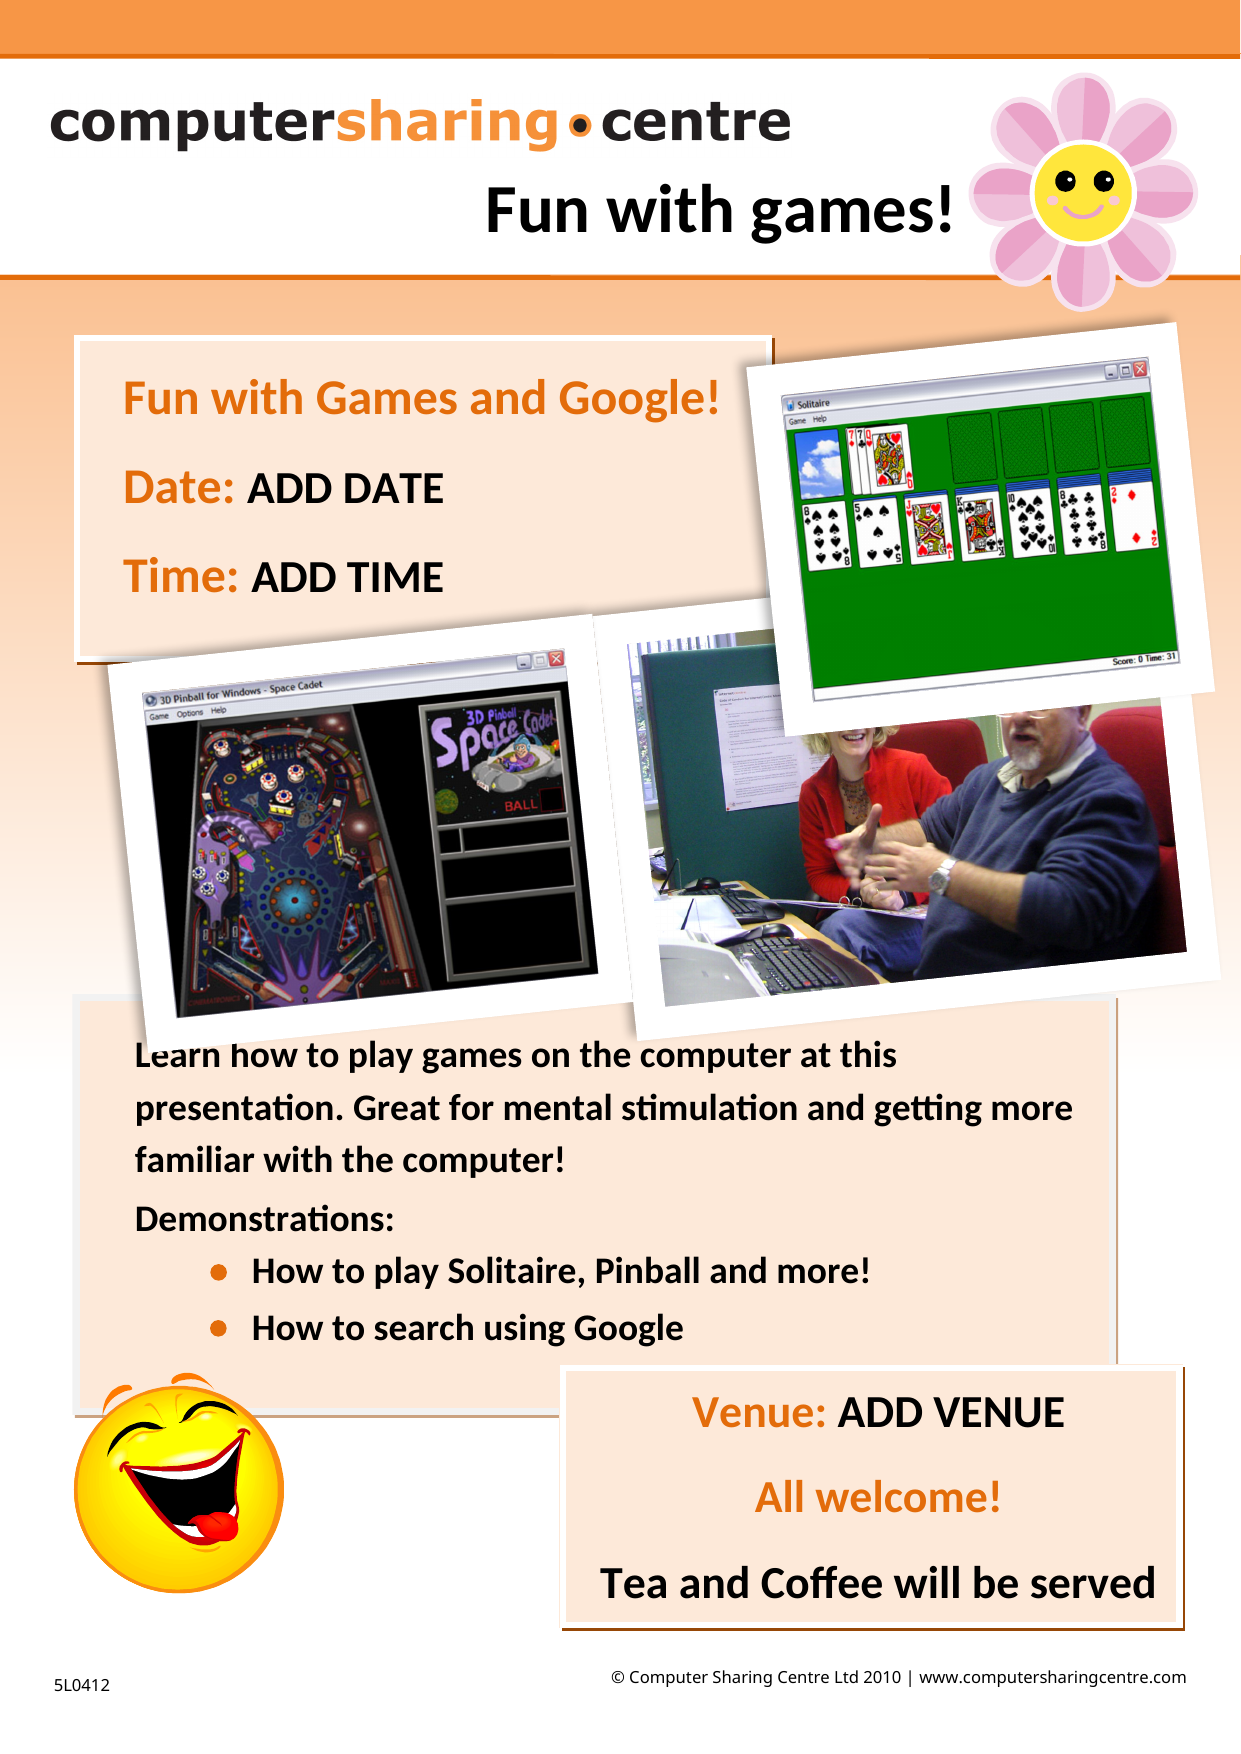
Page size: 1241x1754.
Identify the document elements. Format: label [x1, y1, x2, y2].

picture [47, 93, 792, 158]
picture [142, 649, 598, 1018]
picture [628, 629, 1186, 1006]
picture [781, 357, 1180, 702]
